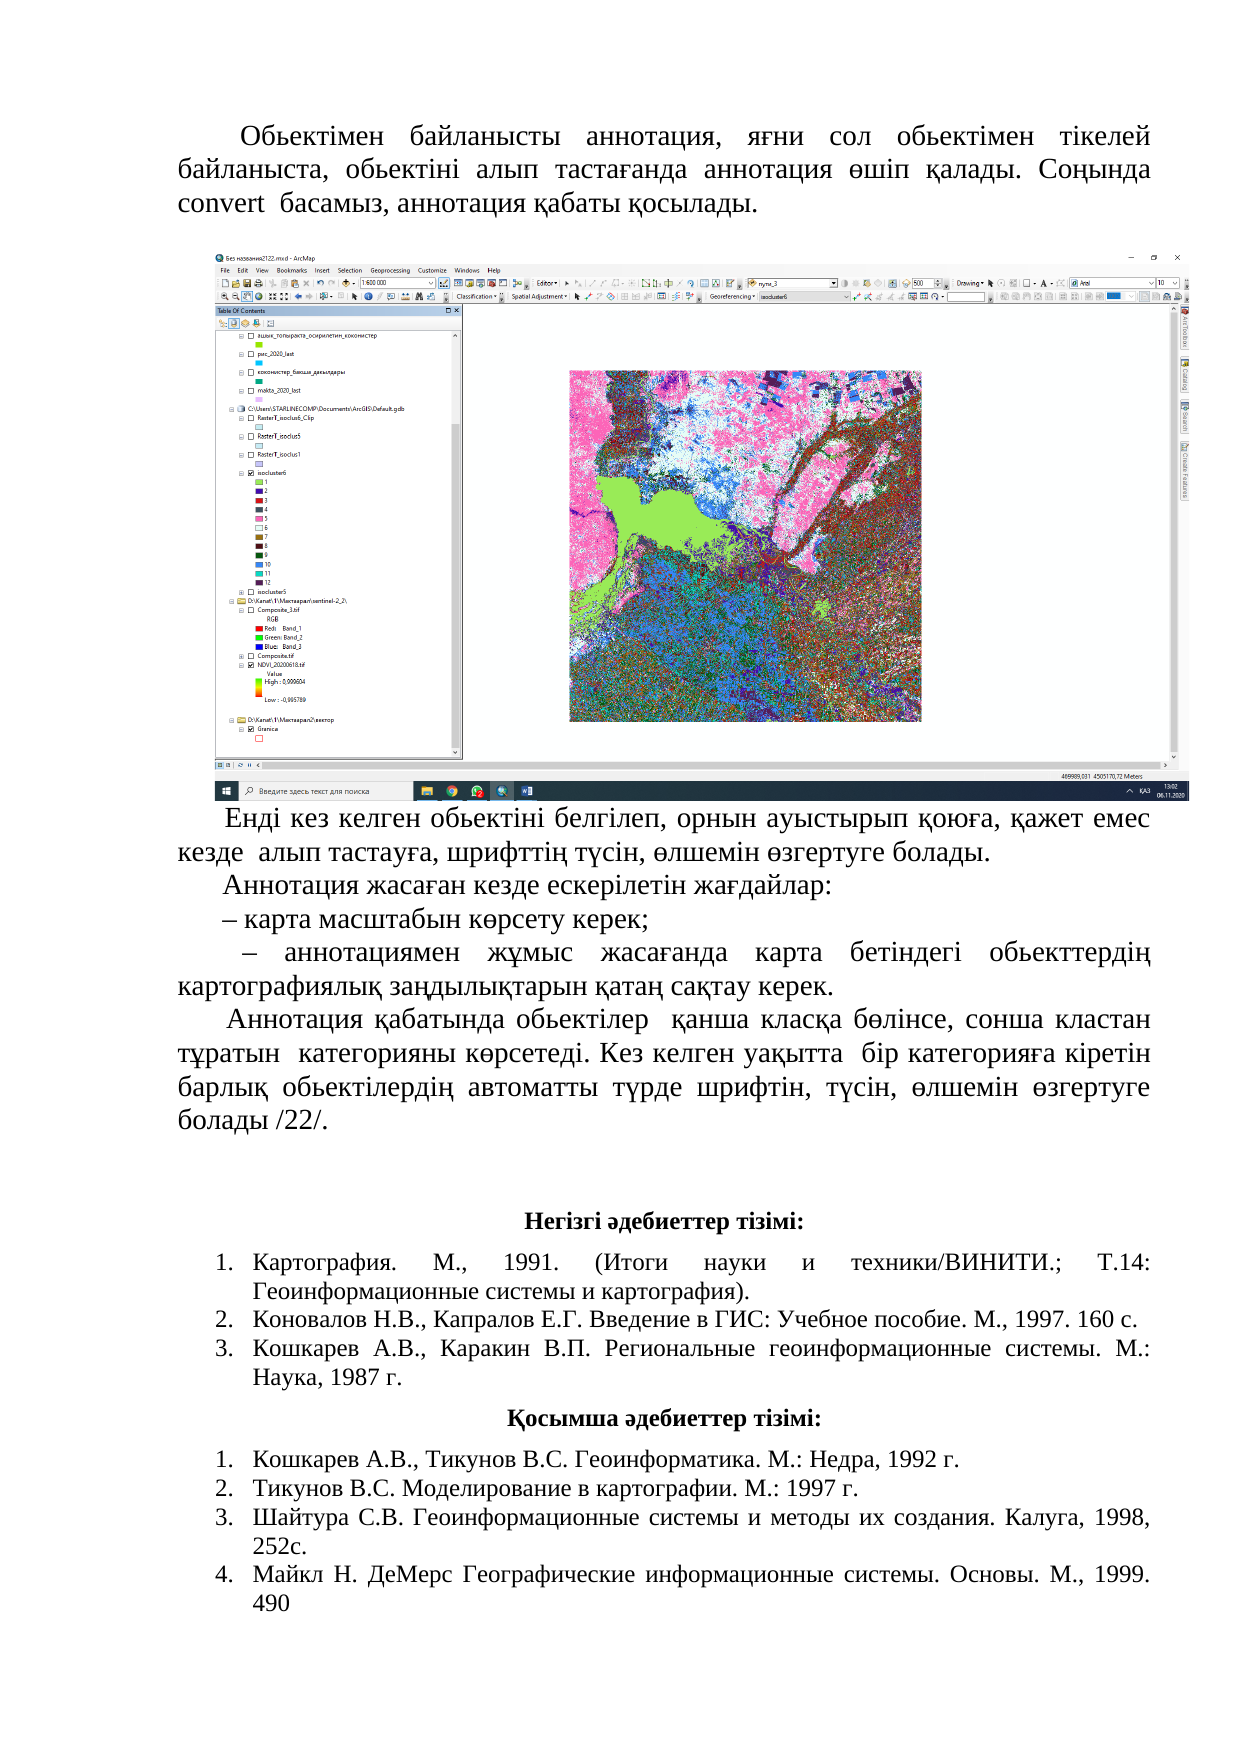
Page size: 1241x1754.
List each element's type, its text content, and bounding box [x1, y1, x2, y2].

text Аннотация қабатында обьектілер қанша класқа бөлінсе, сонша кластан тұратын категорияны көрсетеді. Кез келген уақытта бір категорияға кіретін барлық обьектілердің автоматты түрде шрифтін, түсін, өлшемін өзгертуге болады /22/. [177, 1002, 1152, 1136]
list Кошкарев А.В., Тикунов В.С. Геоинформатика. М.: Недра, . [215, 1444, 1152, 1473]
list Шайтура С.В. Геоинформационные системы и методы их создания. Калуга, 1998, 252с. [215, 1502, 1152, 1559]
text Қосымша әдебиеттер тізімі: [177, 1403, 1152, 1432]
list Коновалов Н.В., Капралов Е.Г. Введение в ГИС: Учебное пособие. М., 1997. 160 с. [215, 1304, 1152, 1333]
text Енді кез келген обьектіні белгілеп, орнын ауыстырып қоюға, қажет емес кезде алып тастауға, шрифттің түсін, өлшемін өзгертуге болады. [177, 800, 1152, 867]
text Негізгі әдебиеттер тізімі: [177, 1206, 1152, 1234]
list Кошкарев А.В., Каракин В.П. Региональные геоинформационные системы. М.: Наука, . [215, 1333, 1152, 1391]
text Обьектімен байланысты аннотация, яғни сол обьектімен тікелей байланыста, обьектіні алып тастағанда аннотация өшіп қалады. Соңында convert басамыз, аннотация қабаты қосылады. [177, 118, 1152, 219]
list Картография. М., 1991. (Итоги науки и техники/ВИНИТИ.; Т.14: Геоинформационные системы и картография). [215, 1247, 1152, 1304]
picture [214, 252, 1190, 801]
text – карта масштабын көрсету керек; [177, 901, 1152, 934]
text – аннотациямен жұмыс жасағанда карта бетіндегі обьекттердің картографиялық заңдылықтарын қатаң сақтау керек. [177, 934, 1152, 1002]
text Аннотация жасаған кезде ескерілетін жағдайлар: [177, 867, 1152, 901]
list Майкл Н. ДеМерс Географические информационные системы. Основы. М., 1999. 490 [215, 1559, 1152, 1617]
list Тикунов В.С. Моделирование в картографии. М.: . [215, 1473, 1152, 1502]
